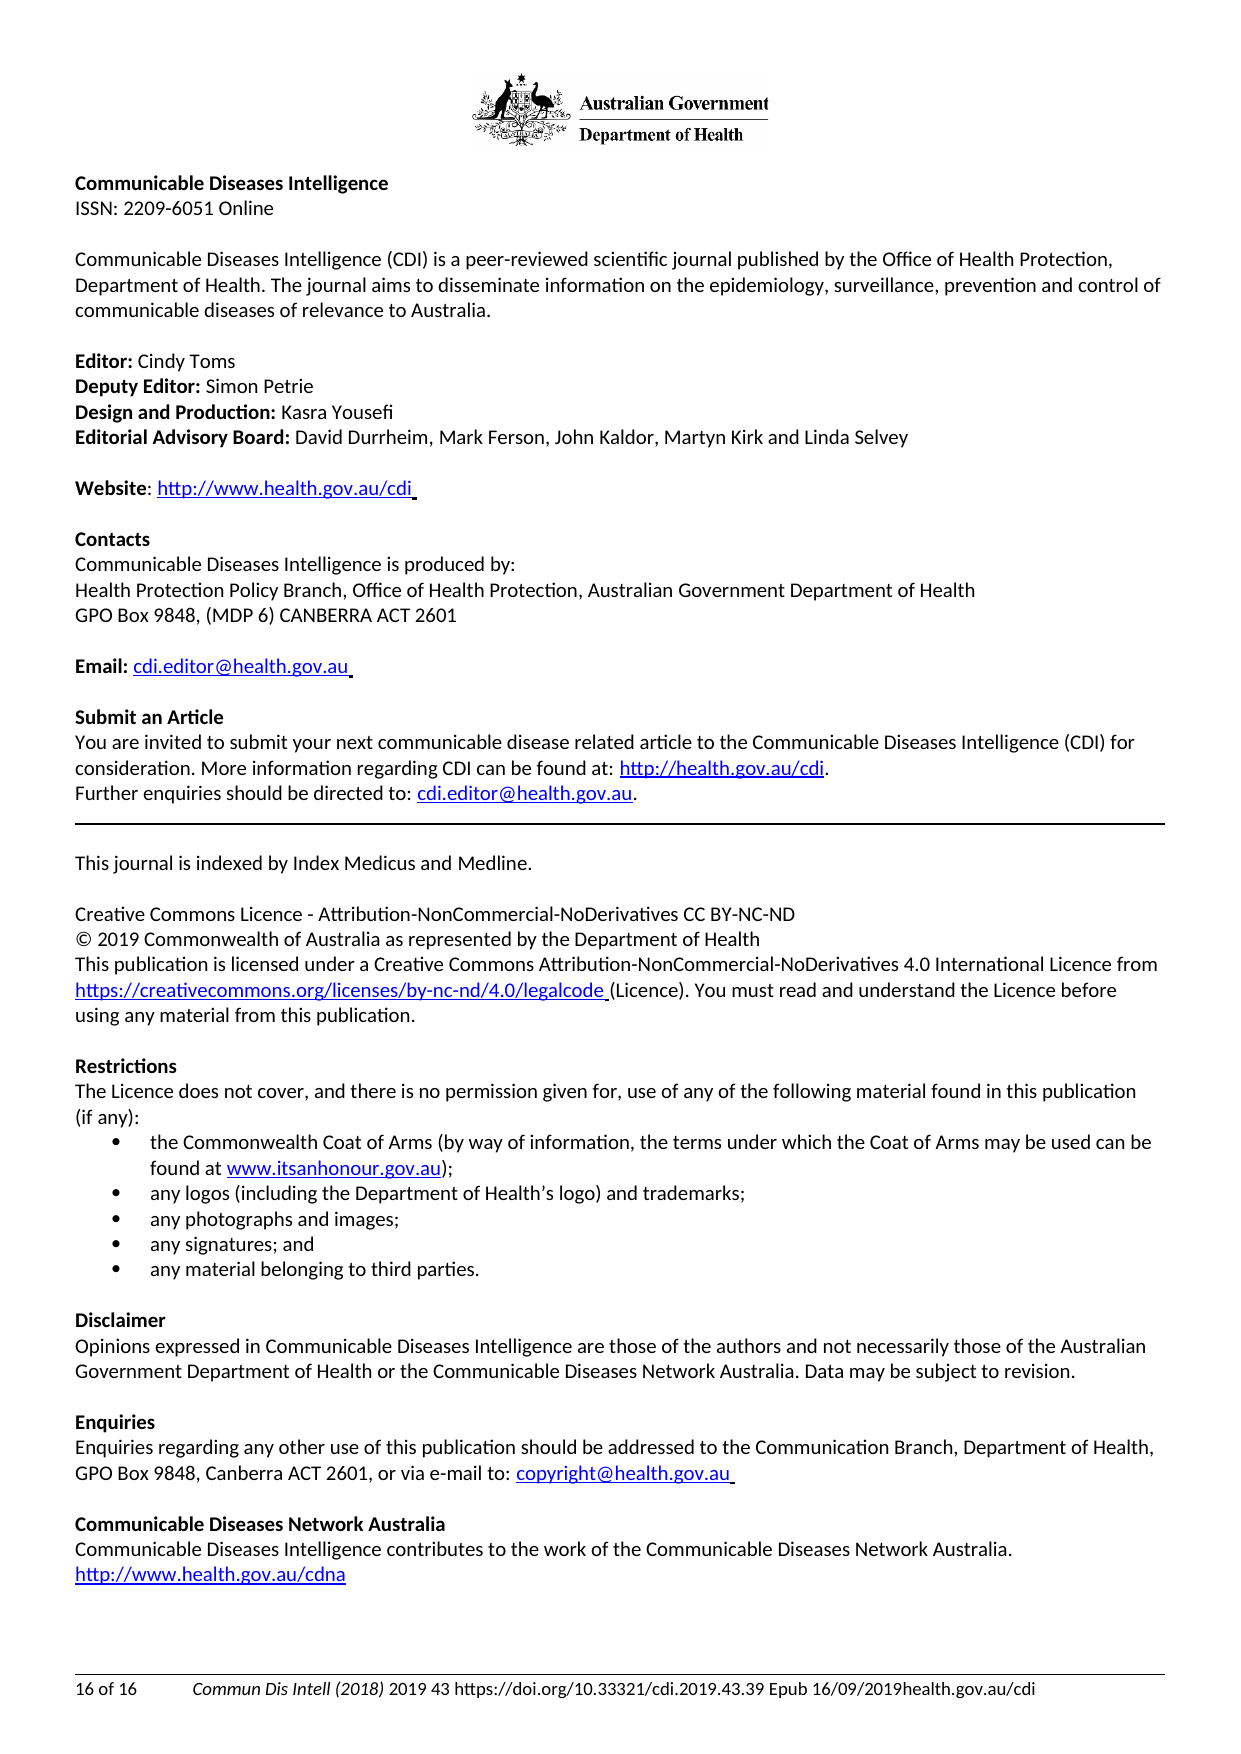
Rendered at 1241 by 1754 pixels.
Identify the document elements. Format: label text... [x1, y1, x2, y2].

picture [472, 73, 769, 146]
text Design and Production: Kasra Yousefi [75, 399, 1165, 424]
text Communicable Diseases Intelligence [75, 170, 1165, 196]
text This journal is indexed by Index Medicus and Medline. [75, 850, 1165, 875]
text Editor: Cindy Toms [75, 348, 1165, 373]
text Enquiries Enquiries regarding any other use of this publication should be addressed to the Communication Branch, Department of Health, GPO Box 9848, Canberra ACT 2601, or via e-mail to: copyright@health.gov.au [75, 1409, 1165, 1485]
list any material belonging to third parties. [112, 1257, 1165, 1282]
list any photographs and images; [112, 1206, 1165, 1231]
list any logos (including the Department of Health’s logo) and trademarks; [112, 1180, 1165, 1206]
text Creative Commons Licence - Attribution-NonCommercial-NoDerivatives CC BY-NC-ND [75, 901, 1165, 926]
text Contacts Communicable Diseases Intelligence is produced by: Health Protection Policy Branch, Office of Health Protection, Australian Government Department of Health GPO Box 9848, (MDP 6) CANBERRA ACT 2601 [75, 526, 1165, 628]
text Website: http://www.health.gov.au/cdi [75, 475, 1165, 501]
list any signatures; and [112, 1231, 1165, 1257]
list the Commonwealth Coat of Arms (by way of information, the terms under which the Coat of Arms may be used can be found at www.itsanhonour.gov.au); [112, 1129, 1165, 1180]
text Communicable Diseases Network Australia Communicable Diseases Intelligence contributes to the work of the Communicable Diseases Network Australia. http://www.health.gov.au/cdna [75, 1511, 1165, 1587]
text © 2019 Commonwealth of Australia as represented by the Department of Health [75, 926, 1165, 952]
text This publication is licensed under a Creative Commons Attribution-NonCommercial-NoDerivatives 4.0 International Licence from https://creativecommons.org/licenses/by-nc-nd/4.0/legalcode (Licence). You must read and understand the Licence before using any material from this publication. [75, 952, 1165, 1028]
text Restrictions The Licence does not cover, and there is no permission given for, use of any of the following material found in this publication (if any): [75, 1053, 1165, 1129]
text Disclaimer Opinions expressed in Communicable Diseases Intelligence are those of the authors and not necessarily those of the Australian Government Department of Health or the Communicable Diseases Network Australia. Data may be subject to revision. [75, 1307, 1165, 1384]
text Deputy Editor: Simon Petrie [75, 373, 1165, 399]
text Editorial Advisory Board: David Durrheim, Mark Ferson, John Kaldor, Martyn Kirk and Linda Selvey [75, 424, 1165, 450]
text Submit an Article You are invited to submit your next communicable disease related article to the Communicable Diseases Intelligence (CDI) for consideration. More information regarding CDI can be found at: http://health.gov.au/cdi. [75, 704, 1165, 780]
text ISSN: 2209-6051 Online [75, 196, 1165, 221]
text Communicable Diseases Intelligence (CDI) is a peer-reviewed scientific journal published by the Office of Health Protection, Department of Health. The journal aims to disseminate information on the epidemiology, surveillance, prevention and control of communicable diseases of relevance to Australia. [75, 246, 1165, 323]
text Further enquiries should be directed to: cdi.editor@health.gov.au. [75, 780, 1165, 806]
text Email: cdi.editor@health.gov.au [75, 653, 1165, 678]
